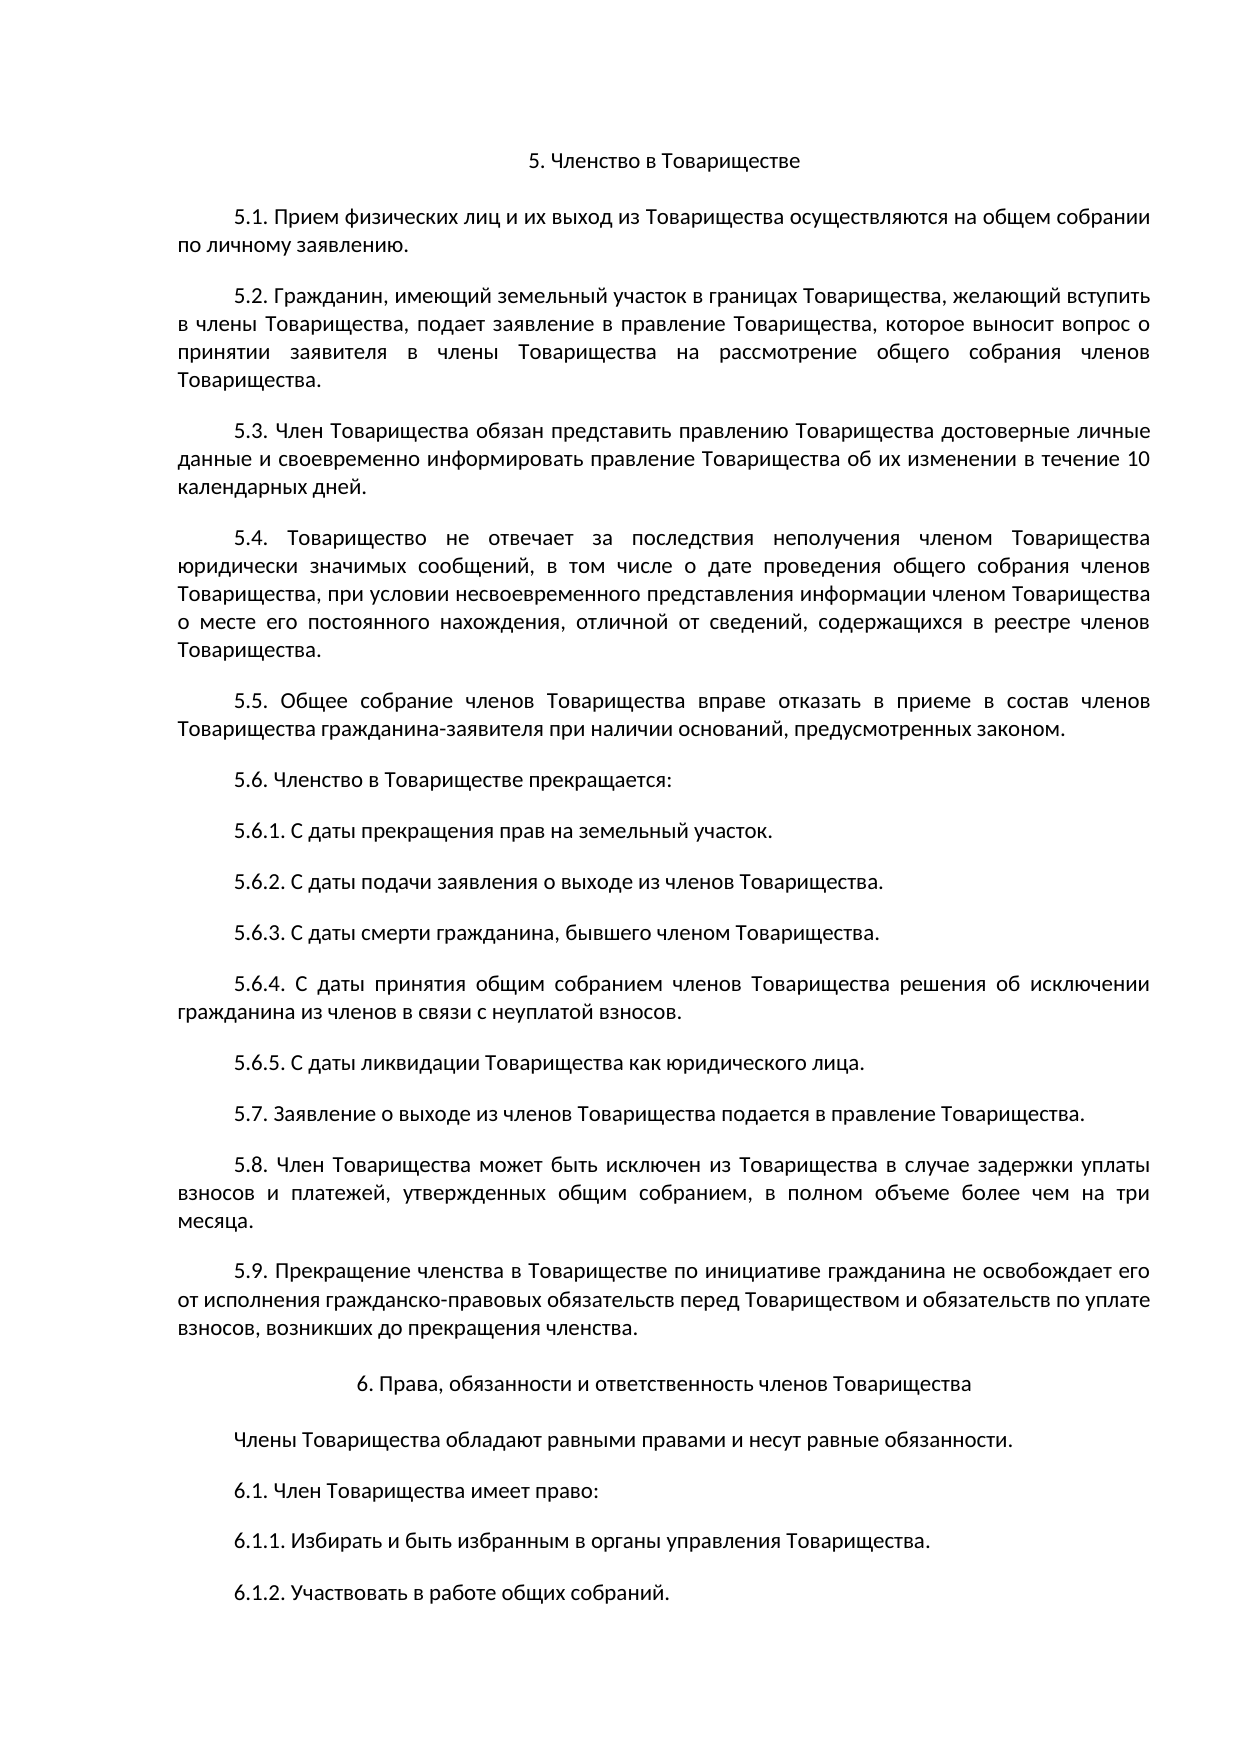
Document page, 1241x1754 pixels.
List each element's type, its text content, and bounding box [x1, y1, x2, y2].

text 5.7. Заявление о выходе из членов Товарищества подается в правление Товарищества. [177, 1099, 1152, 1127]
text 5.9. Прекращение членства в Товариществе по инициативе гражданина не освобождает его от исполнения гражданско-правовых обязательств перед Товариществом и обязательств по уплате взносов, возникших до прекращения членства. [177, 1257, 1152, 1341]
text 5.8. Член Товарищества может быть исключен из Товарищества в случае задержки уплаты взносов и платежей, утвержденных общим собранием, в полном объеме более чем на три месяца. [177, 1150, 1152, 1234]
text 6.1. Член Товарищества имеет право: [177, 1476, 1152, 1504]
text 5.6.4. С даты принятия общим собранием членов Товарищества решения об исключении гражданина из членов в связи с неуплатой взносов. [177, 969, 1152, 1025]
text 5.6.3. С даты смерти гражданина, бывшего членом Товарищества. [177, 918, 1152, 946]
text 5.5. Общее собрание членов Товарищества вправе отказать в приеме в состав членов Товарищества гражданина-заявителя при наличии оснований, предусмотренных законом. [177, 686, 1152, 742]
text 5.2. Гражданин, имеющий земельный участок в границах Товарищества, желающий вступить в члены Товарищества, подает заявление в правление Товарищества, которое выносит вопрос о принятии заявителя в члены Товарищества на рассмотрение общего собрания членов Товарищества. [177, 281, 1152, 393]
text 5. Членство в Товариществе [177, 146, 1152, 174]
text 5.3. Член Товарищества обязан представить правлению Товарищества достоверные личные данные и своевременно информировать правление Товарищества об их изменении в течение 10 календарных дней. [177, 416, 1152, 500]
text 5.6. Членство в Товариществе прекращается: [177, 765, 1152, 793]
text 6. Права, обязанности и ответственность членов Товарищества [177, 1369, 1152, 1397]
text Члены Товарищества обладают равными правами и несут равные обязанности. [177, 1425, 1152, 1453]
text 5.6.5. С даты ликвидации Товарищества как юридического лица. [177, 1048, 1152, 1076]
text 5.1. Прием физических лиц и их выход из Товарищества осуществляются на общем собрании по личному заявлению. [177, 202, 1152, 258]
text 5.6.2. С даты подачи заявления о выходе из членов Товарищества. [177, 867, 1152, 895]
text 5.6.1. С даты прекращения прав на земельный участок. [177, 816, 1152, 844]
text 5.4. Товарищество не отвечает за последствия неполучения членом Товарищества юридически значимых сообщений, в том числе о дате проведения общего собрания членов Товарищества, при условии несвоевременного представления информации членом Товарищества о месте его постоянного нахождения, отличной от сведений, содержащихся в реестре членов Товарищества. [177, 523, 1152, 663]
text 6.1.2. Участвовать в работе общих собраний. [177, 1578, 1152, 1606]
text 6.1.1. Избирать и быть избранным в органы управления Товарищества. [177, 1527, 1152, 1555]
